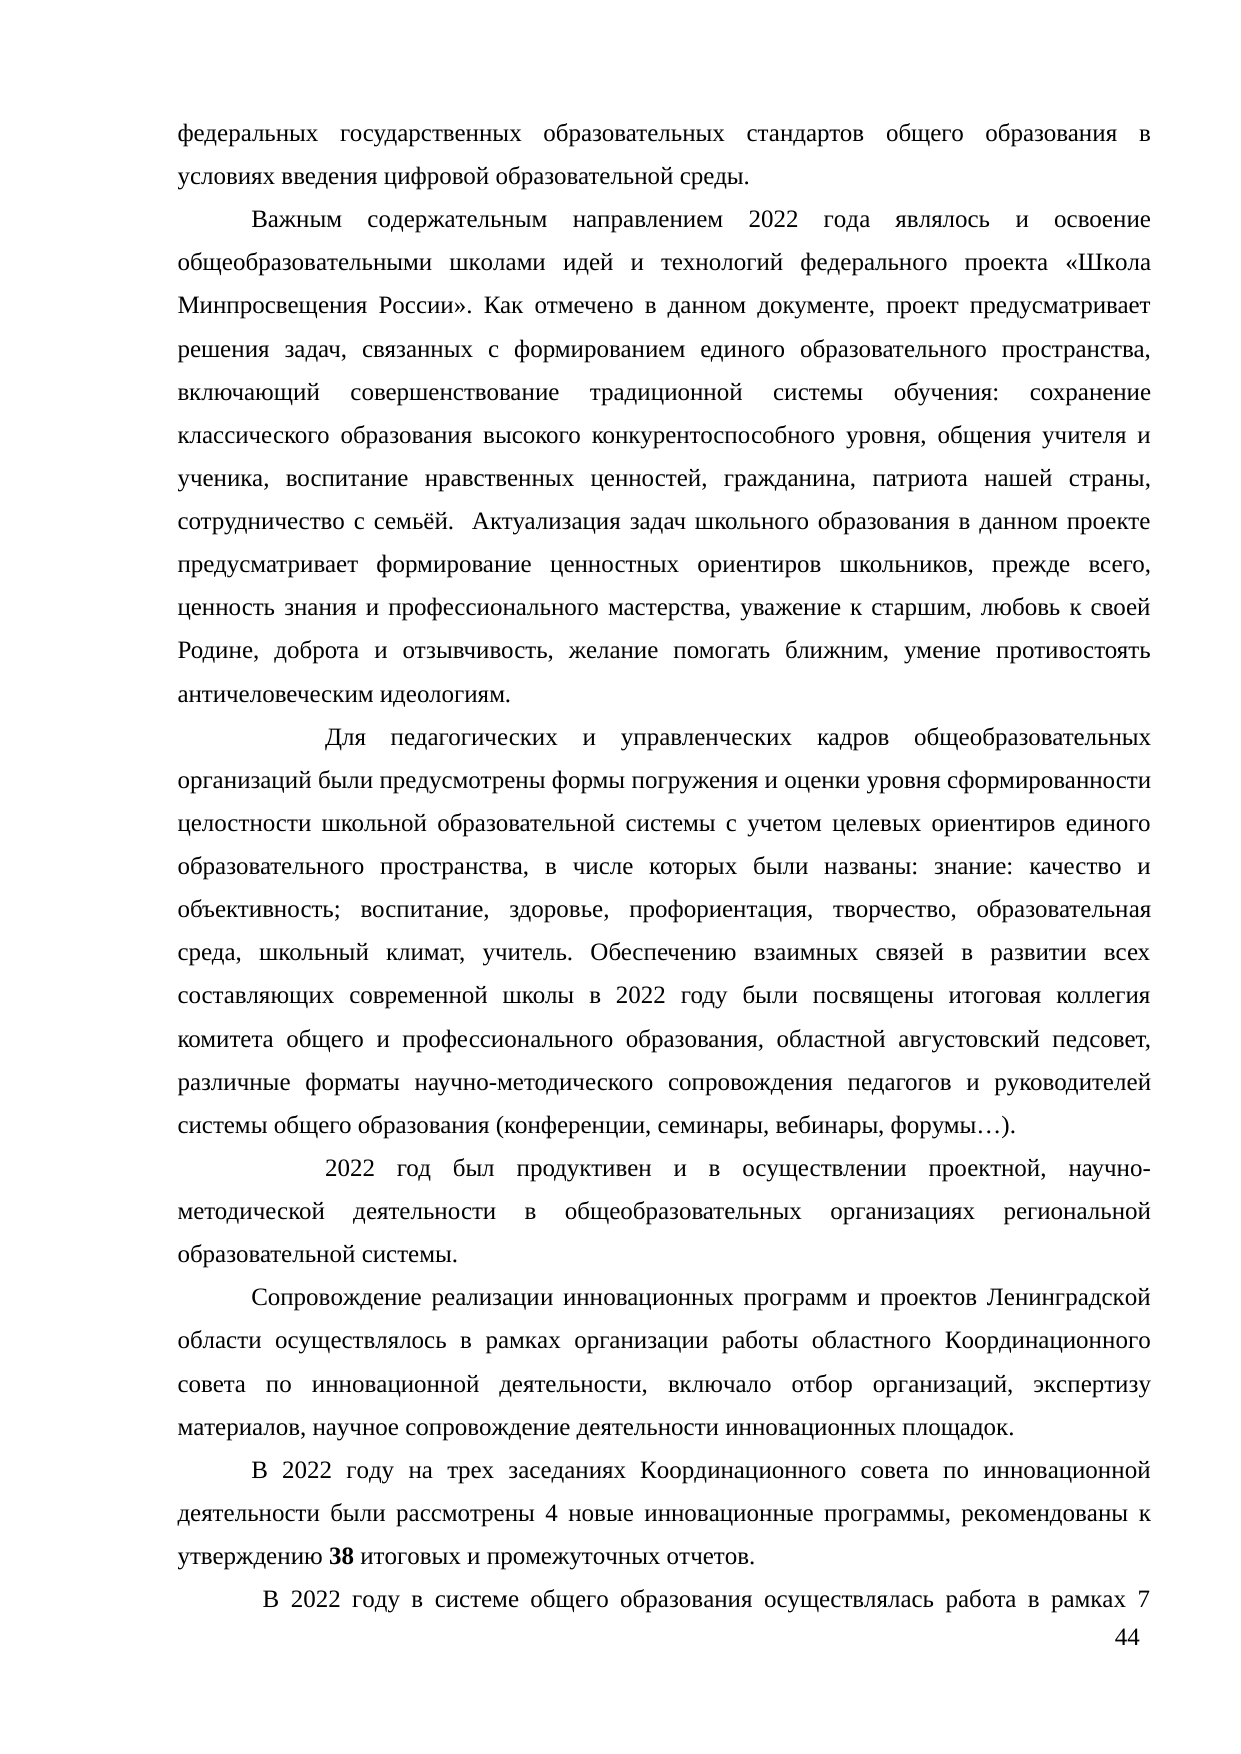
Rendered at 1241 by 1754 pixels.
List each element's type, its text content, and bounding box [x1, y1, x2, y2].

text Для педагогических и управленческих кадров общеобразовательных организаций были предусмотрены формы погружения и оценки уровня сформированности целостности школьной образовательной системы с учетом целевых ориентиров единого образовательного пространства, в числе которых были названы: знание: качество и объективность; воспитание, здоровье, профориентация, творчество, образовательная среда, школьный климат, учитель. Обеспечению взаимных связей в развитии всех составляющих современной школы в 2022 году были посвящены итоговая коллегия комитета общего и профессионального образования, областной августовский педсовет, различные форматы научно-методического сопровождения педагогов и руководителей системы общего образования (конференции, семинары, вебинары, форумы…). [177, 722, 1152, 1139]
text 2022 год был продуктивен и в осуществлении проектной, научно-методической деятельности в общеобразовательных организациях региональной образовательной системы. [177, 1153, 1152, 1268]
text Сопровождение реализации инновационных программ и проектов Ленинградской области осуществлялось в рамках организации работы областного Координационного совета по инновационной деятельности, включало отбор организаций, экспертизу материалов, научное сопровождение деятельности инновационных площадок. [177, 1282, 1152, 1441]
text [177, 118, 1152, 190]
text В 2022 году на трех заседаниях Координационного совета по инновационной деятельности были рассмотрены 4 новые инновационные программы, рекомендованы к утверждению 38 итоговых и промежуточных отчетов. [177, 1455, 1152, 1570]
text Важным содержательным направлением 2022 года являлось и освоение общеобразовательными школами идей и технологий федерального проекта «Школа Минпросвещения России». Как отмечено в данном документе, проект предусматривает решения задач, связанных с формированием единого образовательного пространства, включающий совершенствование традиционной системы обучения: сохранение классического образования высокого конкурентоспособного уровня, общения учителя и ученика, воспитание нравственных ценностей, гражданина, патриота нашей страны, сотрудничество с семьёй. Актуализация задач школьного образования в данном проекте предусматривает формирование ценностных ориентиров школьников, прежде всего, ценность знания и профессионального мастерства, уважение к старшим, любовь к своей Родине, доброта и отзывчивость, желание помогать ближним, умение противостоять античеловеческим идеологиям. [177, 204, 1152, 707]
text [177, 1584, 1152, 1613]
